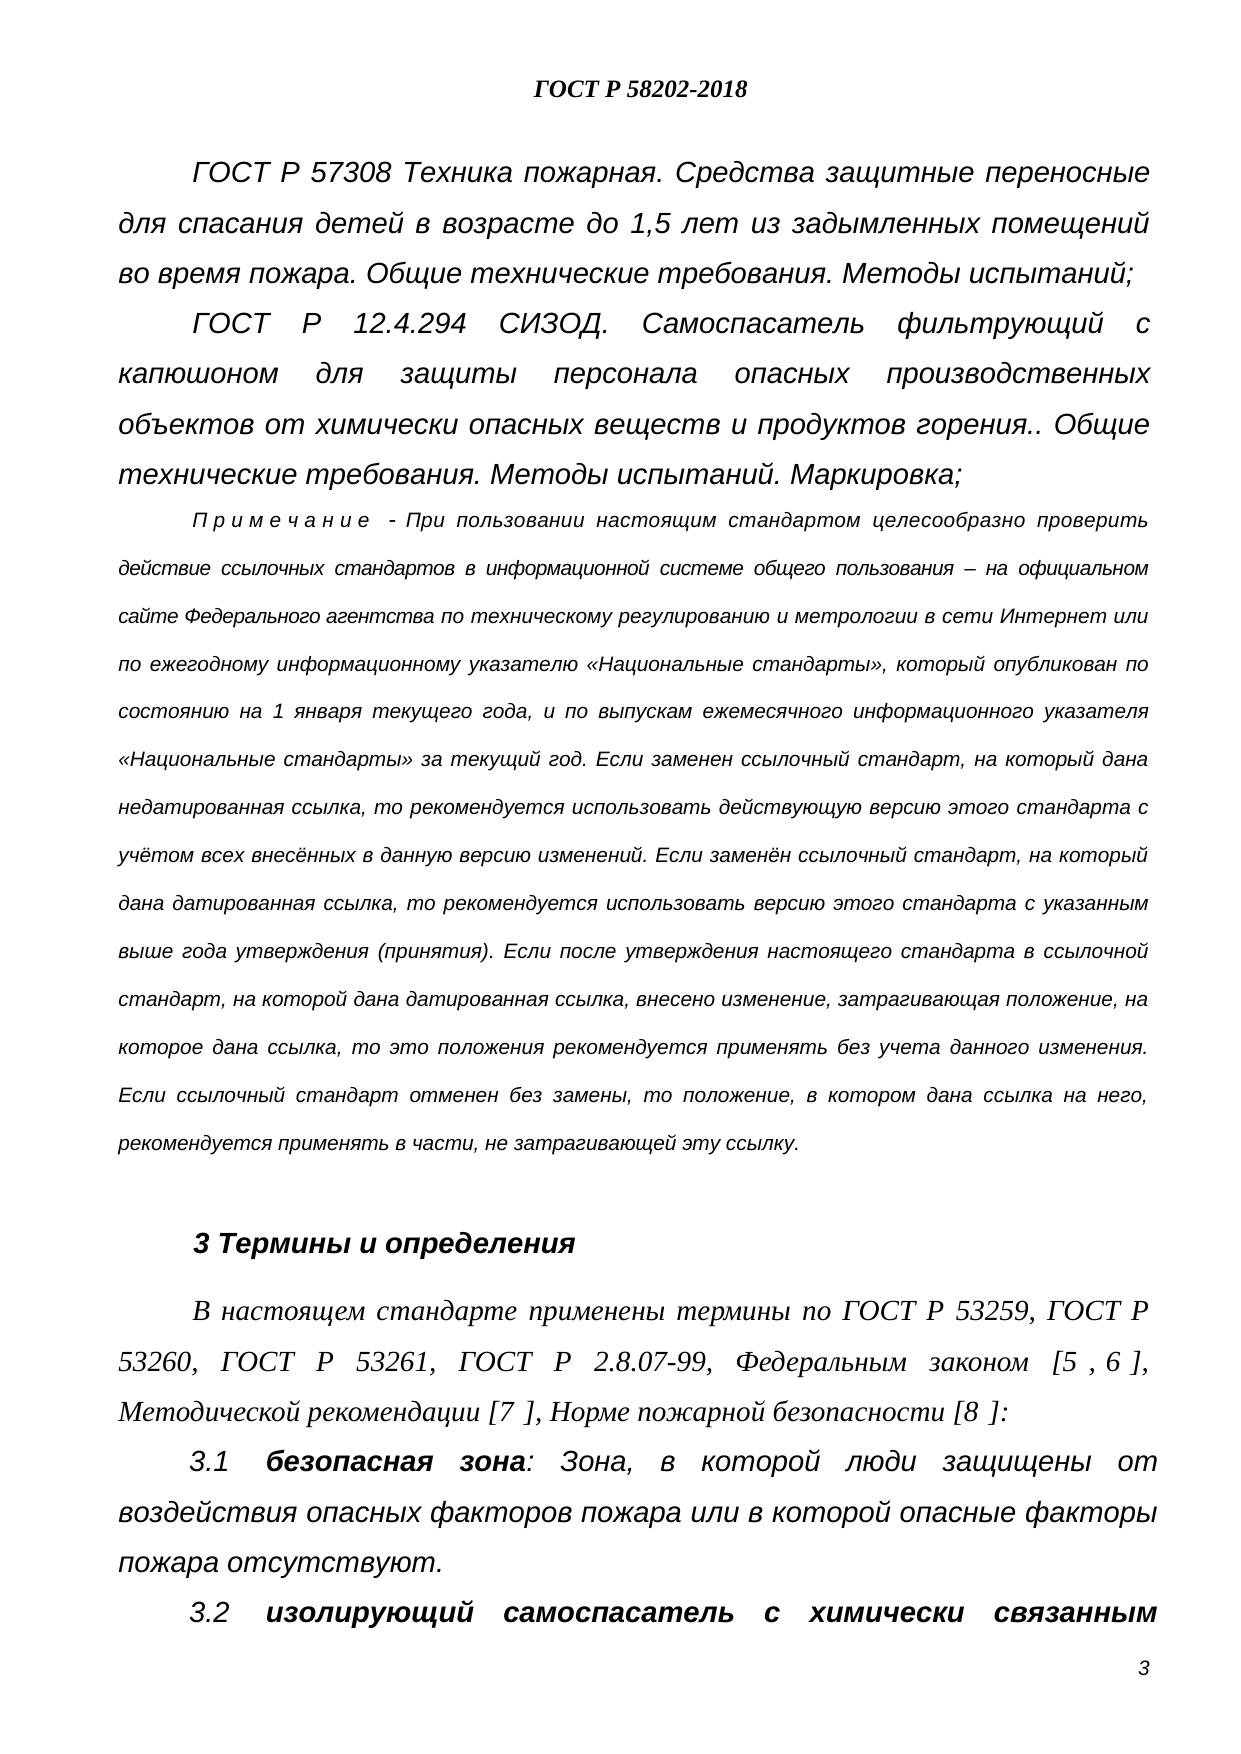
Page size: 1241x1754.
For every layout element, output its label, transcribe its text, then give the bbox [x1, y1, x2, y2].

text В настоящем стандарте применены термины по ГОСТ Р 53259, ГОСТ Р 53260, ГОСТ Р 53261, ГОСТ Р 2.8.07-99, Федеральным законом [5 , 6 ], Методической рекомендации [7 ], Норме пожарной безопасности [8 ]: [118, 1293, 1152, 1428]
text 3 Термины и определения [118, 1226, 1152, 1260]
text ГОСТ Р 12.4.294 СИЗОД. Самоспасатель фильтрующий с капюшоном для защиты персонала опасных производственных объектов от химически опасных веществ и продуктов горения.. Общие технические требования. Методы испытаний. Маркировка; [118, 306, 1154, 491]
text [118, 1595, 1161, 1629]
text Примечание При пользовании настоящим стандартом целесообразно проверить действие ссылочных стандартов в информационной системе общего пользования – на официальном сайте Федерального агентства по техническому регулированию и метрологии в сети Интернет или по ежегодному информационному указателю «Национальные стандарты», который опубликован по состоянию на 1 января текущего года, и по выпускам ежемесячного информационного указателя «Национальные стандарты» за текущий год. Если заменен ссылочный стандарт, на который дана недатированная ссылка, то рекомендуется использовать действующую версию этого стандарта с учётом всех внесённых в данную версию изменений. Если заменён ссылочный стандарт, на который дана датированная ссылка, то рекомендуется использовать версию этого стандарта с указанным выше года утверждения (принятия). Если после утверждения настоящего стандарта в ссылочной стандарт, на которой дана датированная ссылка, внесено изменение, затрагивающая положение, на которое дана ссылка, то это положения рекомендуется применять без учета данного изменения. Если ссылочный стандарт отменен без замены, то положение, в котором дана ссылка на него, рекомендуется применять в части, не затрагивающей эту ссылку. [118, 507, 1152, 1154]
text ГОСТ Р 57308 Техника пожарная. Средства защитные переносные для спасания детей в возрасте до 1,5 лет из задымленных помещений во время пожара. Общие технические требования. Методы испытаний; [118, 155, 1154, 289]
text 3.1 безопасная зона: Зона, в которой люди защищены от воздействия опасных факторов пожара или в которой опасные факторы пожара отсутствуют. [118, 1444, 1161, 1578]
